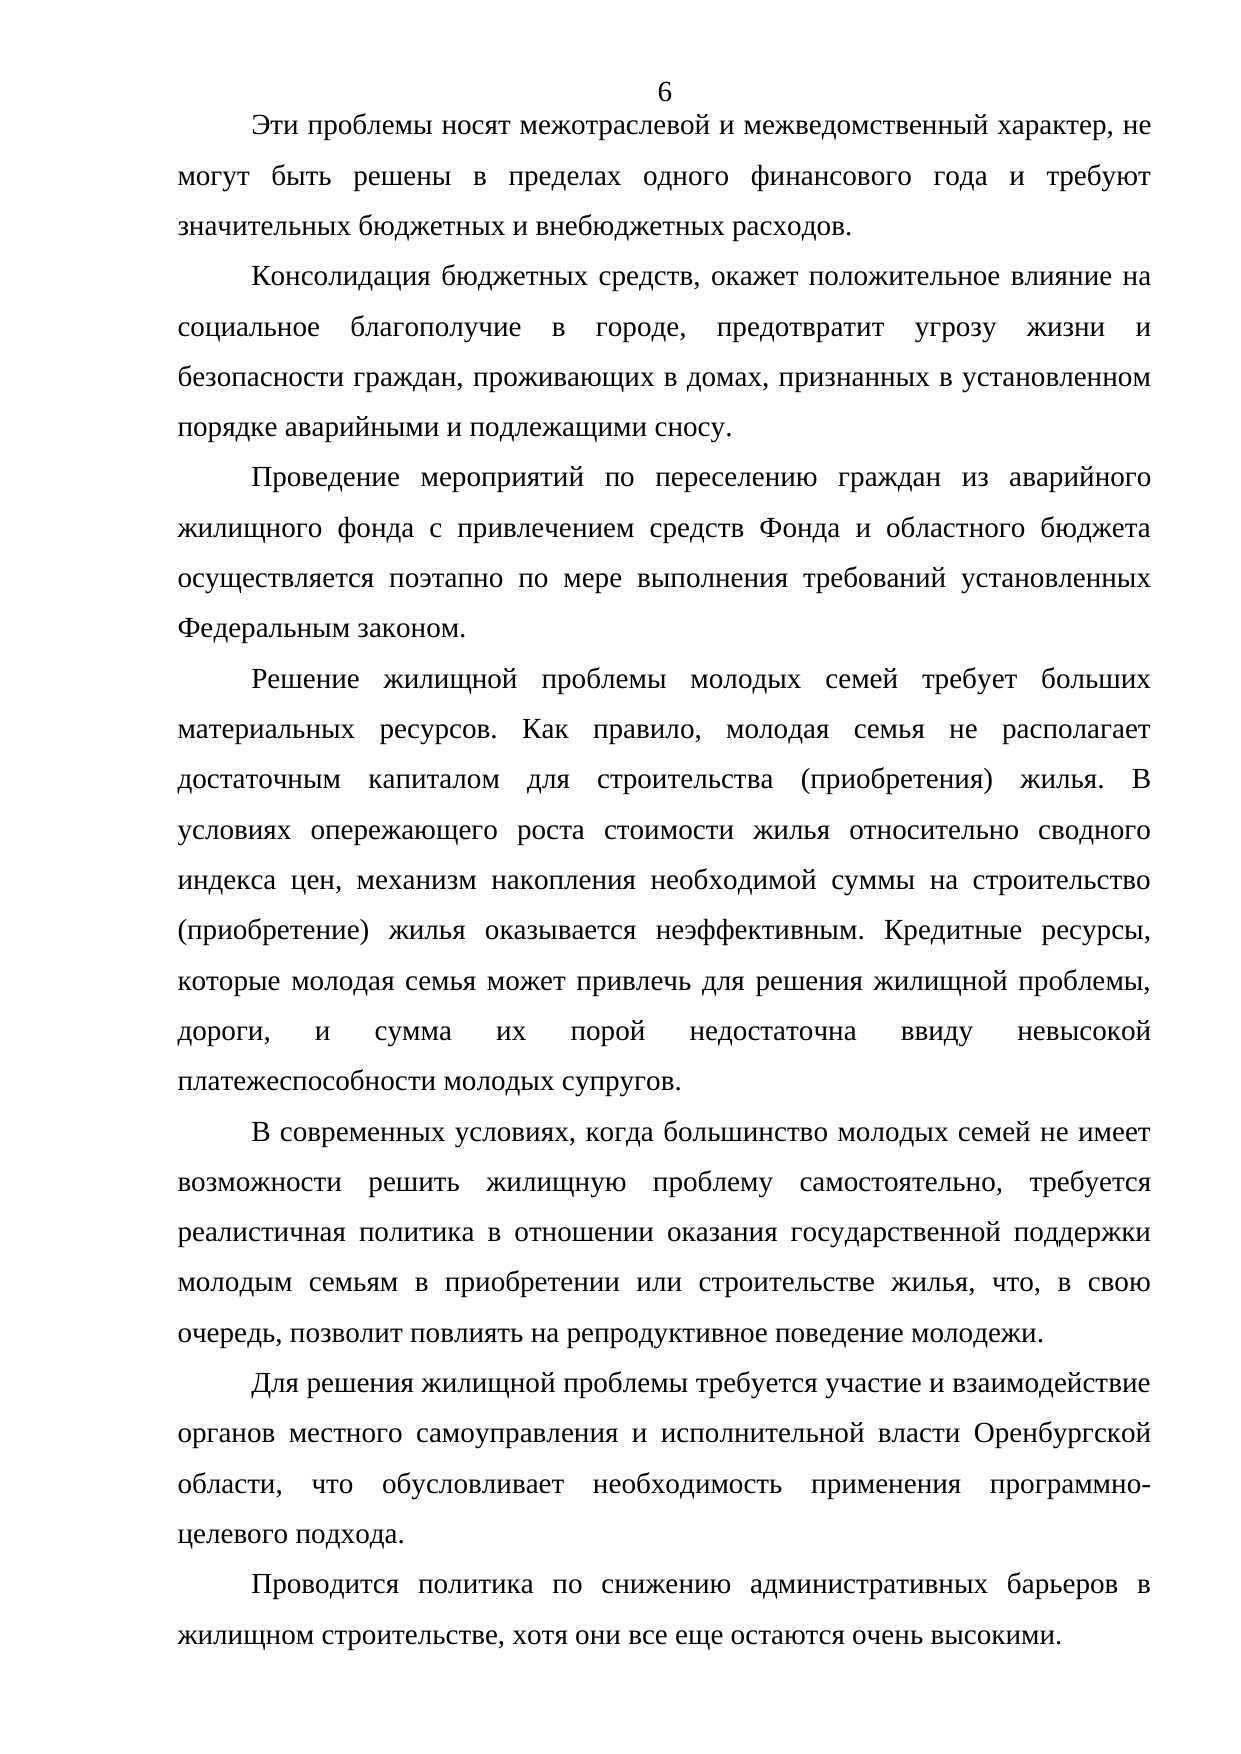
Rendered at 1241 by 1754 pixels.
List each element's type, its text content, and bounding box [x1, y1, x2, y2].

text Решение жилищной проблемы молодых семей требует больших материальных ресурсов. Как правило, молодая семья не располагает достаточным капиталом для строительства (приобретения) жилья. В условиях опережающего роста стоимости жилья относительно сводного индекса цен, механизм накопления необходимой суммы на строительство (приобретение) жилья оказывается неэффективным. Кредитные ресурсы, которые молодая семья может привлечь для решения жилищной проблемы, дороги, и сумма их порой недостаточна ввиду невысокой платежеспособности молодых супругов. [177, 661, 1152, 1097]
text Консолидация бюджетных средств, окажет положительное влияние на социальное благополучие в городе, предотвратит угрозу жизни и безопасности граждан, проживающих в домах, признанных в установленном порядке аварийными и подлежащими сносу. [177, 258, 1152, 443]
text В современных условиях, когда большинство молодых семей не имеет возможности решить жилищную проблему самостоятельно, требуется реалистичная политика в отношении оказания государственной поддержки молодым семьям в приобретении или строительстве жилья, что, в свою очередь, позволит повлиять на репродуктивное поведение молодежи. [177, 1114, 1152, 1348]
text Эти проблемы носят межотраслевой и межведомственный характер, не могут быть решены в пределах одного финансового года и требуют значительных бюджетных и внебюджетных расходов. [177, 107, 1152, 242]
text Проведение мероприятий по переселению граждан из аварийного жилищного фонда с привлечением средств Фонда и областного бюджета осуществляется поэтапно по мере выполнения требований установленных Федеральным законом. [177, 459, 1152, 644]
text Для решения жилищной проблемы требуется участие и взаимодействие органов местного самоуправления и исполнительной власти Оренбургской области, что обусловливает необходимость применения программно-целевого подхода. [177, 1365, 1152, 1550]
text Проводится политика по снижению административных барьеров в жилищном строительстве, хотя они все еще остаются очень высокими. [177, 1566, 1152, 1650]
